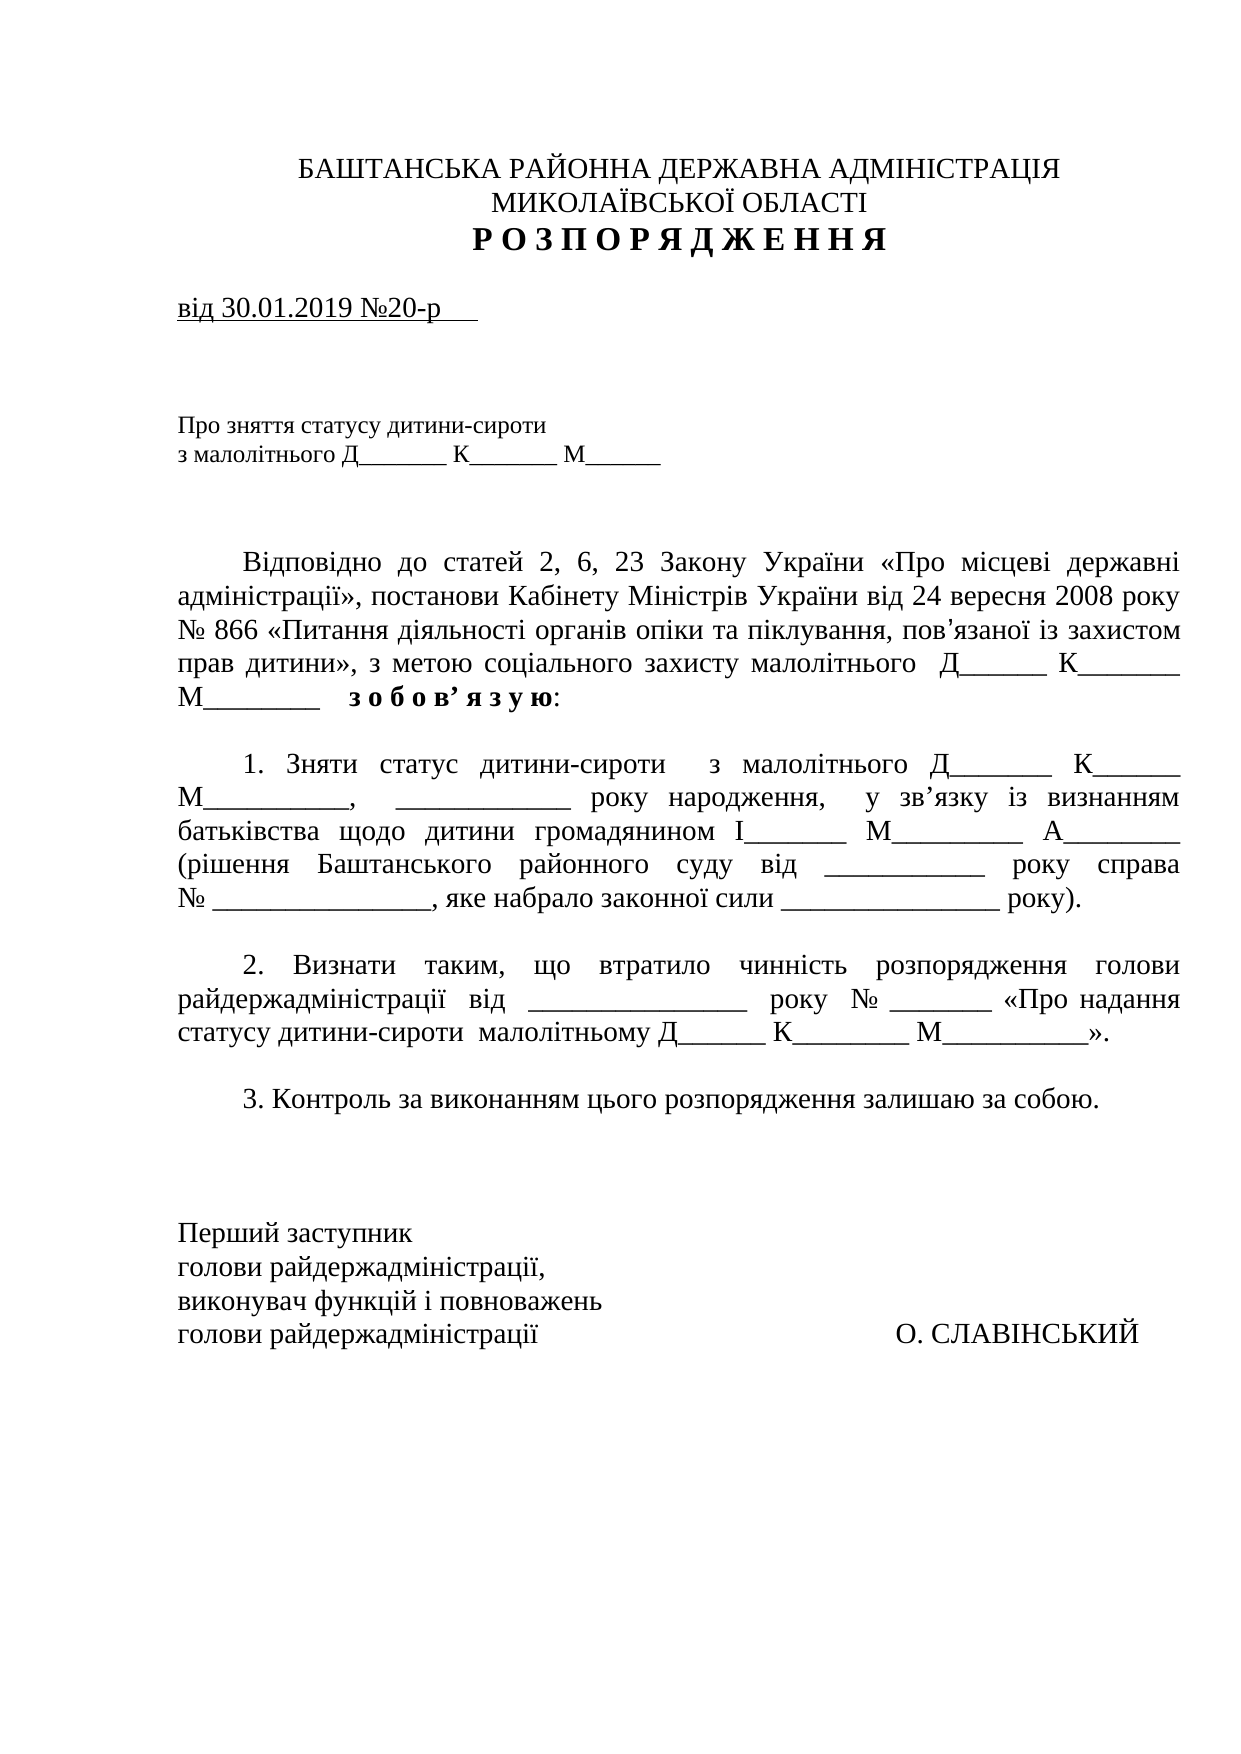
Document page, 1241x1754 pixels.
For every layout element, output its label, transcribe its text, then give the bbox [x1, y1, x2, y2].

text 1. Зняти статус дитини-сироти з малолітнього Д_______ К______ М__________, ____________ року народження, у зв’язку із визнанням батьківства щодо дитини громадянином І_______ М_________ А________ (рішення Баштанського районного суду від ___________ року справа № _______________, яке набрало законної сили _______________ року). [177, 746, 1181, 914]
text 2. Визнати таким, що втратило чинність розпорядження голови райдержадміністрації від _______________ року № _______ «Про надання статусу дитини-сироти малолітньому Д______ К________ М__________». [177, 947, 1181, 1048]
text виконувач функцій і повноважень [177, 1283, 1181, 1316]
text Про зняття статусу дитини-сироти [177, 410, 1181, 439]
text голови райдержадміністрації О. СЛАВІНСЬКИЙ [177, 1316, 1181, 1350]
text БАШТАНСЬКА РАЙОННА ДЕРЖАВНА АДМІНІСТРАЦІЯ МИКОЛАЇВСЬКОЇ ОБЛАСТІ [177, 152, 1181, 219]
text з малолітнього Д_______ К_______ М______ [177, 439, 1181, 468]
text голови райдержадміністрації, [177, 1249, 1181, 1283]
text Перший заступник [177, 1216, 1181, 1249]
text Відповідно до статей 2, 6, 23 Закону України «Про місцеві державні адміністрації», постанови Кабінету Міністрів України від 24 вересня 2008 року № 866 «Питання діяльності органів опіки та піклування, пов’язаної із захистом прав дитини», з метою соціального захисту малолітнього Д______ К_______ М________ з о б о в’ я з у ю: [177, 544, 1181, 712]
text від 30.01.2019 №20-р [177, 291, 1181, 324]
text 3. Контроль за виконанням цього розпорядження залишаю за собою. [177, 1081, 1181, 1115]
text Р О З П О Р Я Д Ж Е Н Н Я [177, 219, 1181, 257]
